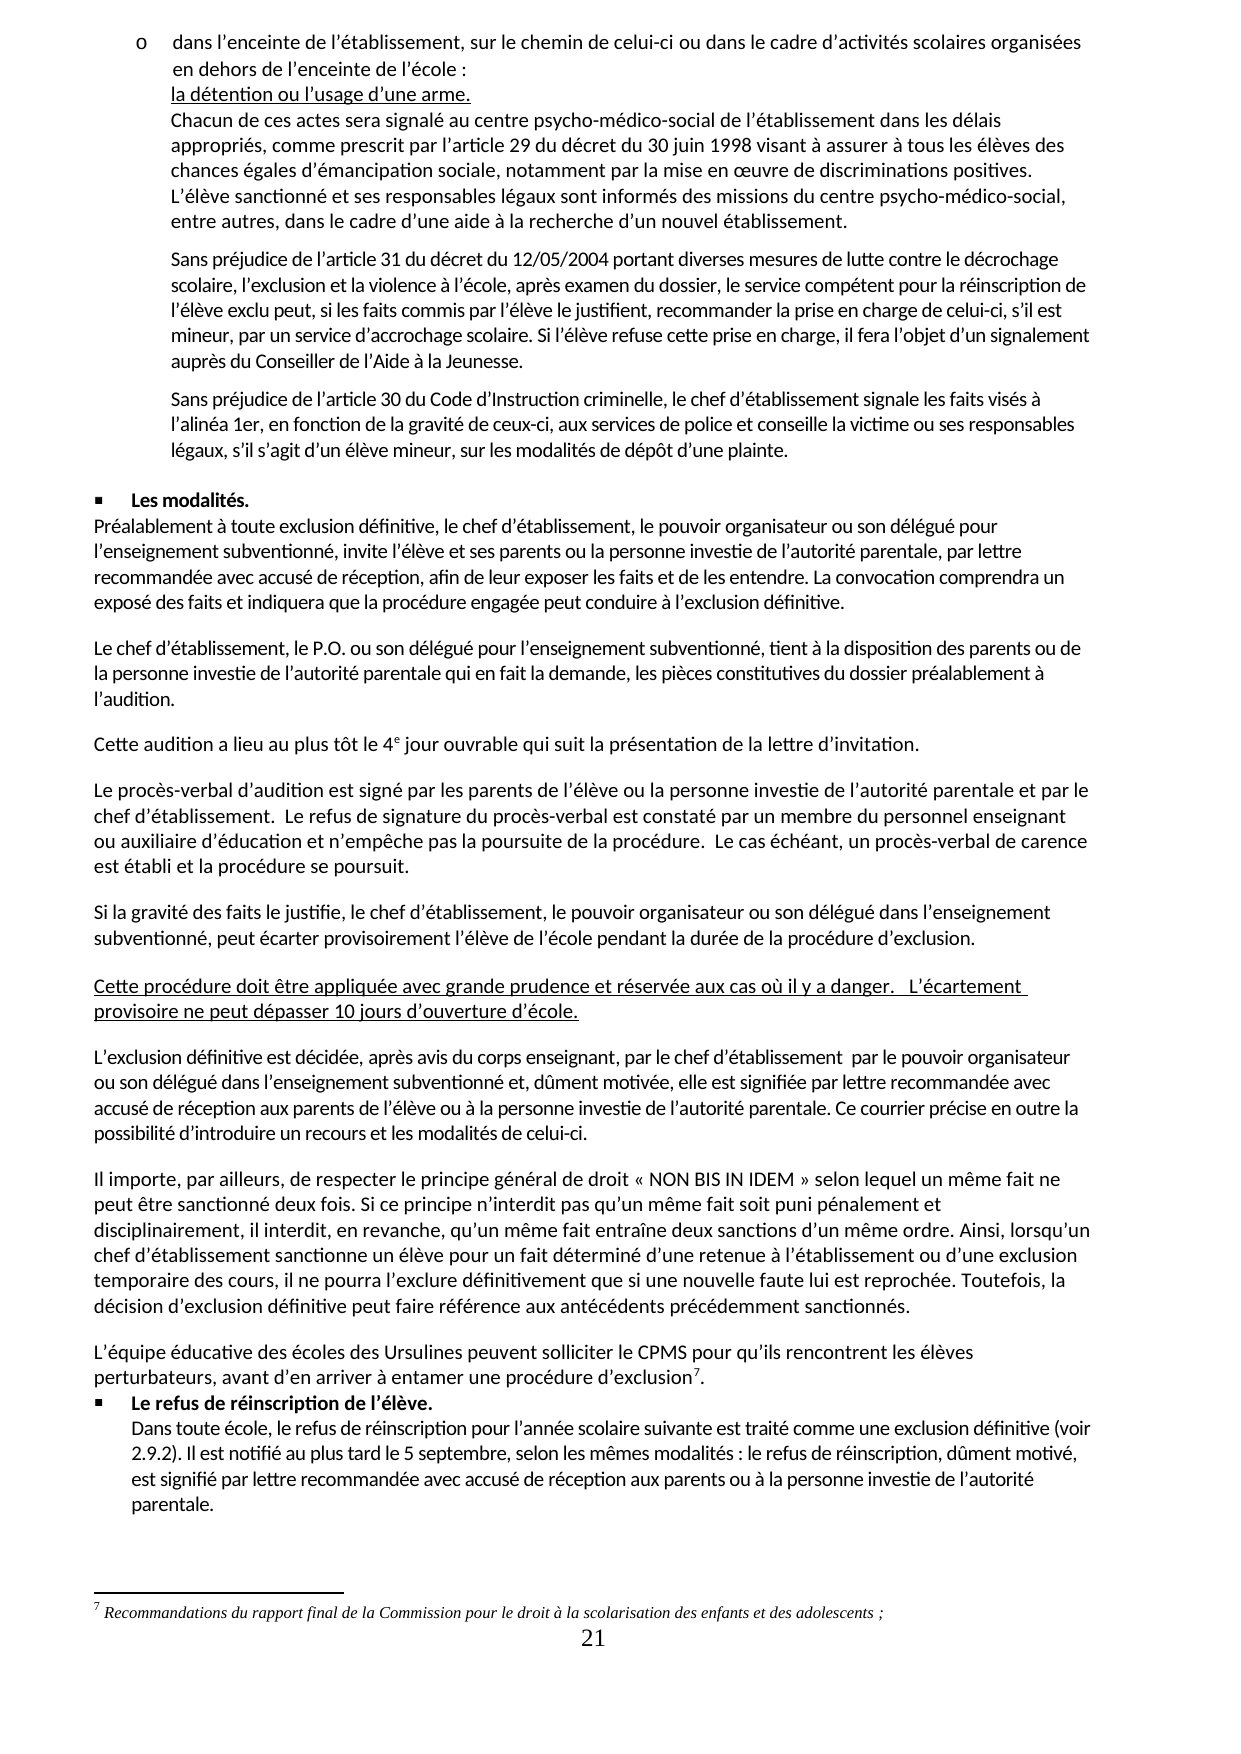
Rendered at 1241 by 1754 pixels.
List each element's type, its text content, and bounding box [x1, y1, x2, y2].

text Sans préjudice de l’article 31 du décret du 12/05/2004 portant diverses mesures de lutte contre le décrochage scolaire, l’exclusion et la violence à l’école, après examen du dossier, le service compétent pour la réinscription de l’élève exclu peut, si les faits commis par l’élève le justifient, recommander la prise en charge de celui-ci, s’il est mineur, par un service d’accrochage scolaire. Si l’élève refuse cette prise en charge, il fera l’objet d’un signalement auprès du Conseiller de l’Aide à la Jeunesse. [171, 246, 1093, 373]
list dans l’enceinte de l’établissement, sur le chemin de celui-ci ou dans le cadre d’activités scolaires organisées en dehors de l’enceinte de l’école : [135, 29, 1093, 81]
text Dans toute école, le refus de réinscription pour l’année scolaire suivante est traité comme une exclusion définitive (voir 2.9.2). Il est notifié au plus tard le 5 septembre, selon les mêmes modalités : le refus de réinscription, dûment motivé, est signifié par lettre recommandée avec accusé de réception aux parents ou à la personne investie de l’autorité parentale. [131, 1415, 1093, 1517]
text Préalablement à toute exclusion définitive, le chef d’établissement, le pouvoir organisateur ou son délégué pour l’enseignement subventionné, invite l’élève et ses parents ou la personne investie de l’autorité parentale, par lettre recommandée avec accusé de réception, afin de leur exposer les faits et de les entendre. La convocation comprendra un exposé des faits et indiquera que la procédure engagée peut conduire à l’exclusion définitive. [94, 513, 1093, 615]
text Le chef d’établissement, le P.O. ou son délégué pour l’enseignement subventionné, tient à la disposition des parents ou de la personne investie de l’autorité parentale qui en fait la demande, les pièces constitutives du dossier préalablement à l’audition. [94, 635, 1093, 711]
text L’équipe éducative des écoles des Ursulines peuvent solliciter le CPMS pour qu’ils rencontrent les élèves perturbateurs, avant d’en arriver à entamer une procédure d’exclusion. [94, 1339, 1093, 1390]
text Le procès-verbal d’audition est signé par les parents de l’élève ou la personne investie de l’autorité parentale et par le chef d’établissement. Le refus de signature du procès-verbal est constaté par un membre du personnel enseignant ou auxiliaire d’éducation et n’empêche pas la poursuite de cas échéant, un procès-verbal de carence est établi et la procédure se poursuit. [94, 777, 1093, 879]
text Sans préjudice de l’article 30 du Code d’Instruction criminelle, le chef d’établissement signale les faits visés à l’alinéa 1er, en fonction de la gravité de ceux-ci, aux services de police et conseille la victime ou ses responsables légaux, s’il s’agit d’un élève mineur, sur les modalités de dépôt d’une plainte. [171, 386, 1093, 462]
text Il importe, par ailleurs, de respecter le principe général de droit « NON BIS IN IDEM » selon lequel un même fait ne peut être sanctionné deux fois. Si ce principe n’interdit pas qu’un même fait soit puni pénalement et disciplinairement, il interdit, en revanche, qu’un même fait entraîne deux sanctions d’un même ordre. Ainsi, lorsqu’un chef d’établissement sanctionne un élève pour un fait déterminé d’une retenue à l’établissement ou d’une exclusion temporaire des cours, il ne pourra l’exclure définitivement que si une nouvelle faute lui est reprochée. Toutefois, la décision d’exclusion définitive peut faire référence aux antécédents précédemment sanctionnés. [94, 1166, 1093, 1318]
list Le refus de réinscription de l’élève. [94, 1390, 1093, 1415]
text Si la gravité des faits le justifie, le chef d’établissement, le pouvoir organisateur ou son délégué dans l’enseignement subventionné, peut écarter provisoirement l’élève de l’école pendant la durée de la procédure d’exclusion. [94, 899, 1093, 950]
text Cette procédure doit être appliquée avec grande prudence et réservée aux cas où il y a danger. L’écartement provisoire ne peut dépasser 10 jours d’ouverture d’école. [94, 973, 1093, 1024]
list Les modalités. [94, 488, 1093, 513]
text Cette audition a lieu au plus tôt le 4e jour ouvrable qui suit la présentation de la lettre d’invitation. [94, 732, 1093, 757]
text la détention ou l’usage d’une arme. [171, 81, 1093, 107]
text Chacun de ces actes sera signalé au centre psycho-médico-social de l’établissement dans les délais appropriés, comme prescrit par l’article 29 du décret du 30 juin 1998 visant à assurer à tous les élèves des chances égales d’émancipation sociale, notamment par la mise en œuvre de discriminations positives. L’élève sanctionné et ses responsables légaux sont informés des missions du centre psycho-médico-social, entre autres, dans le cadre d’une aide à la recherche d’un nouvel établissement. [171, 107, 1093, 234]
text L’exclusion définitive est décidée, après avis du corps enseignant, par le chef d’établissement par le pouvoir organisateur ou son délégué dans l’enseignement subventionné et, dûment motivée, elle est signifiée par lettre recommandée avec accusé de réception aux parents de l’élève ou à la personne investie de l’autorité parentale. Ce courrier précise en outre la possibilité d’introduire un recours et les modalités de celui-ci. [94, 1044, 1093, 1146]
